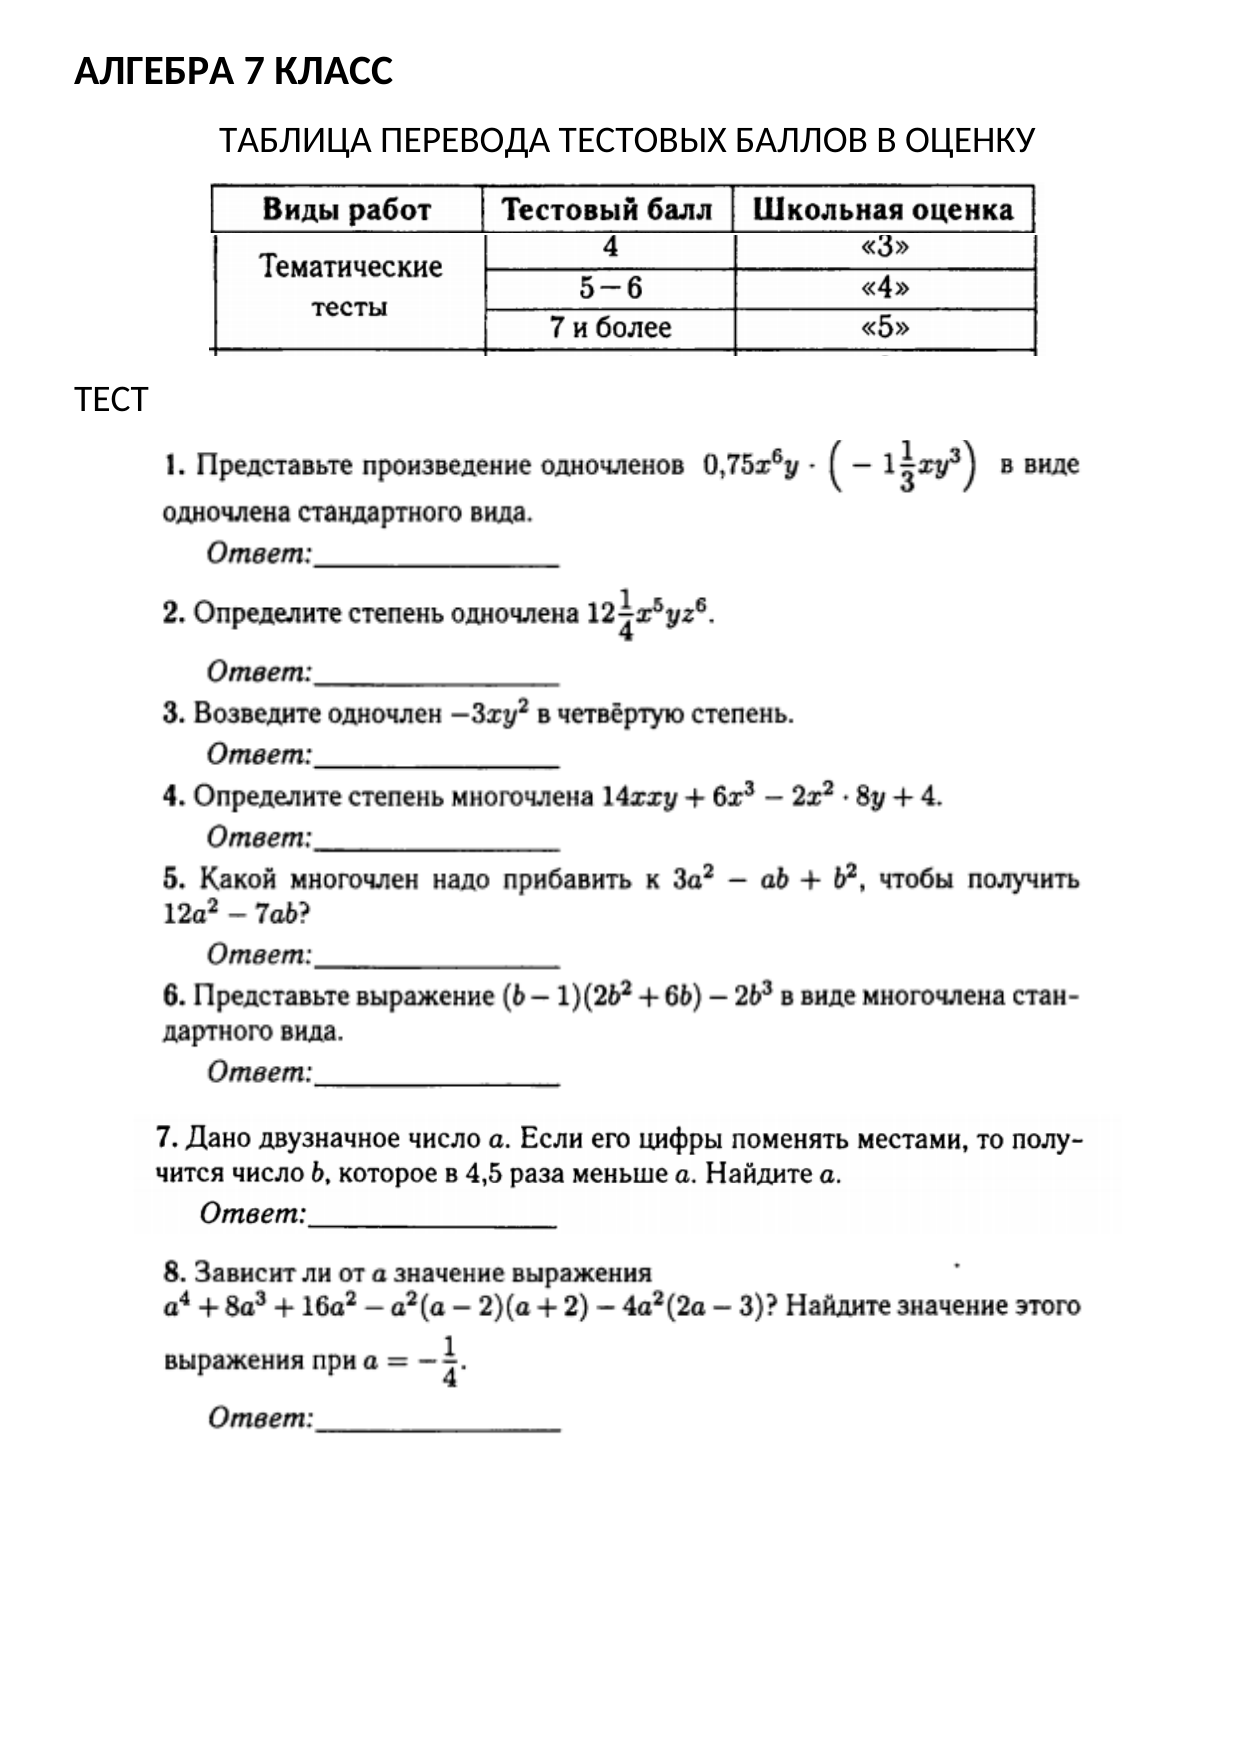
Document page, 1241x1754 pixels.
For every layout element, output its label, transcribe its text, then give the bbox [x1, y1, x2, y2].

text ТЕСТ [74, 375, 1181, 421]
picture [137, 1252, 1118, 1447]
text ТАБЛИЦА ПЕРЕВОДА ТЕСТОВЫХ БАЛЛОВ В ОЦЕНКУ [74, 116, 1181, 162]
text АЛГЕБРА 7 КЛАСС [74, 44, 1181, 95]
picture [133, 1114, 1122, 1234]
picture [210, 182, 1045, 233]
picture [137, 440, 1118, 1096]
picture [209, 235, 1047, 356]
